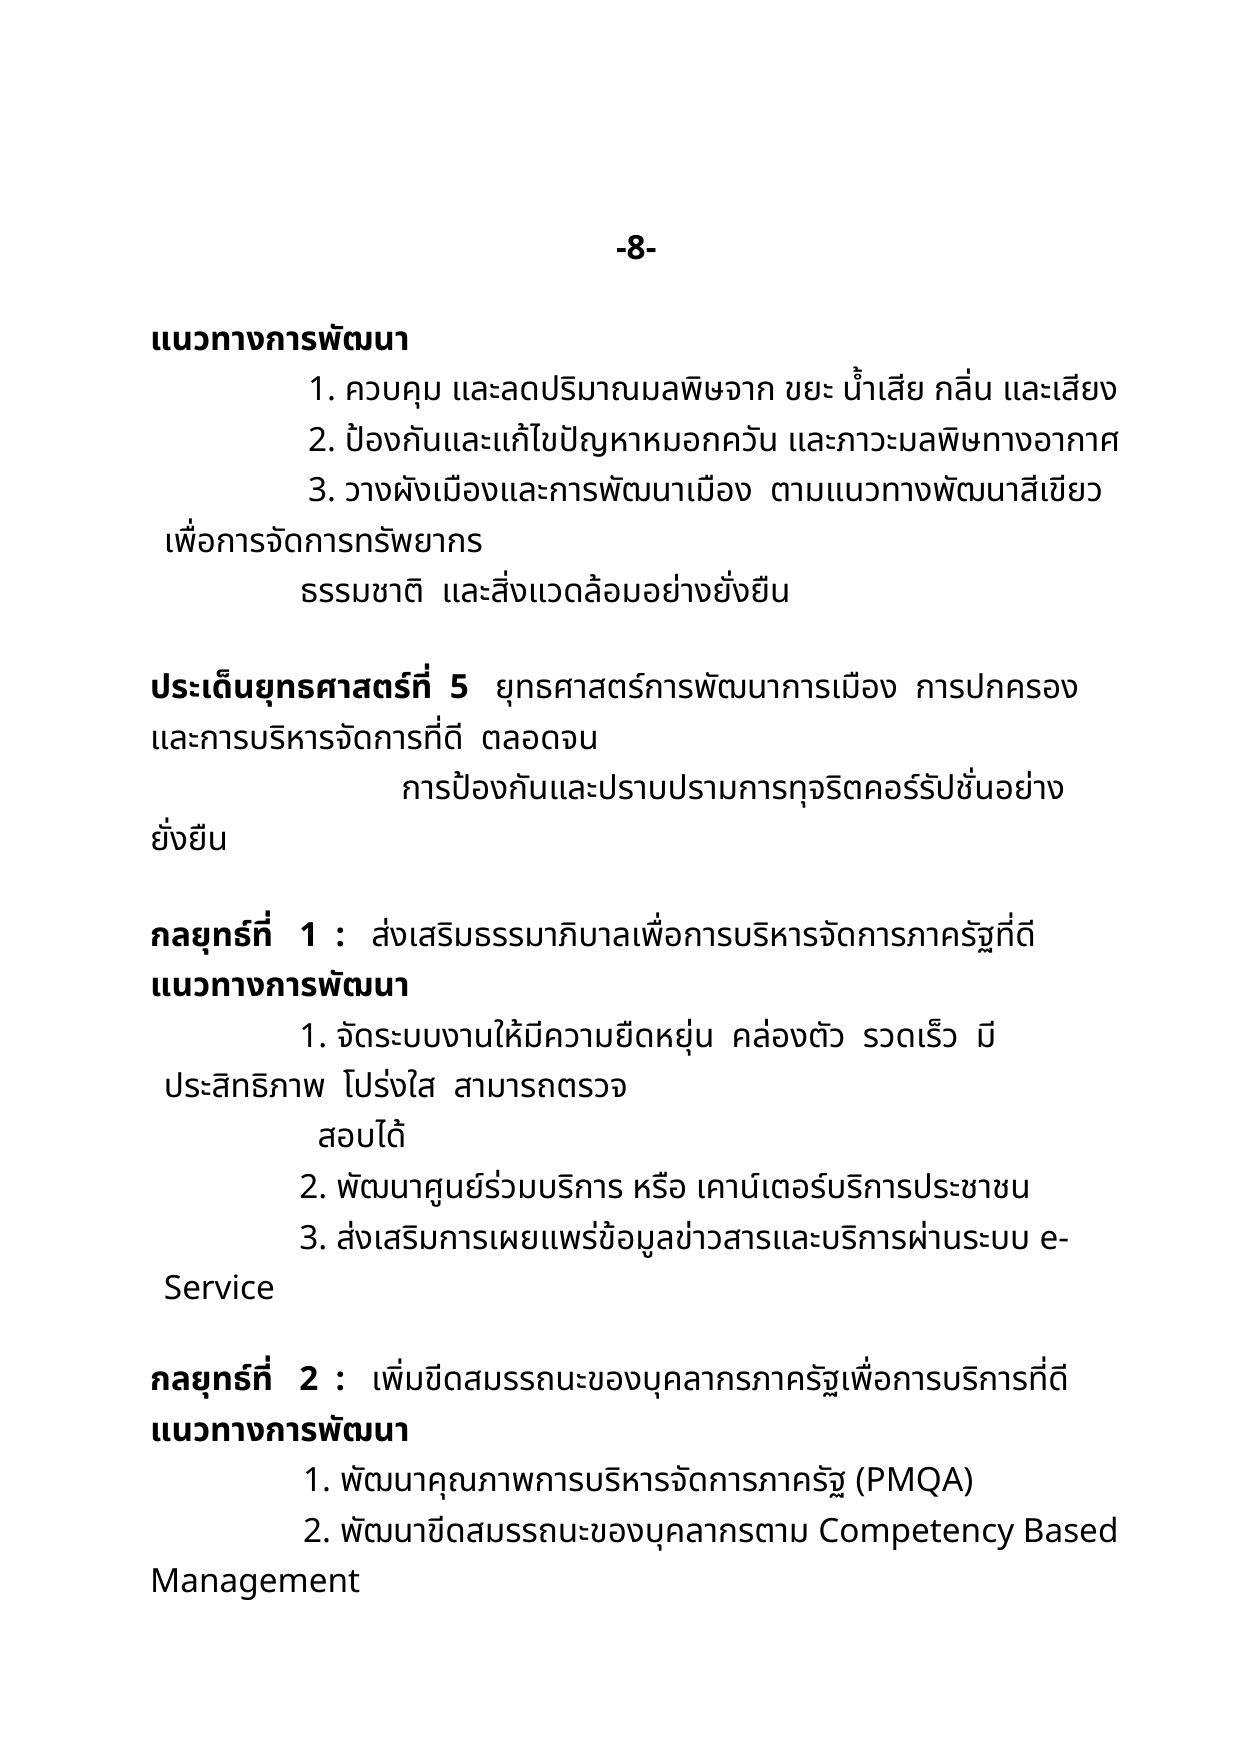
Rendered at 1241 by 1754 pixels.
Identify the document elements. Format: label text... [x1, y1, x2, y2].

text แนวทางการพัฒนา [150, 961, 1122, 1011]
text -8- [150, 224, 1122, 269]
text ประเด็นยุทธศาสตร์ที่ 5 ยุทธศาสตร์การพัฒนาการเมือง การปกครอง และการบริหารจัดการที่ดี ตลอดจน [150, 663, 1122, 764]
text แนวทางการพัฒนา [150, 1406, 1122, 1456]
text 2. พัฒนาขีดสมรรถนะของบุคลากรตาม Competency Based Management [150, 1507, 1122, 1603]
text การป้องกันและปราบปรามการทุจริตคอร์รัปชั่นอย่างยั่งยืน [150, 764, 1122, 865]
text สอบได้ [225, 1112, 1122, 1163]
text 3. ส่งเสริมการเผยแพร่ข้อมูลข่าวสารและบริการผ่านระบบ e-Service [164, 1213, 1122, 1309]
text 1. จัดระบบงานให้มีความยืดหยุ่น คล่องตัว รวดเร็ว มีประสิทธิภาพ โปร่งใส สามารถตรวจ [164, 1011, 1122, 1112]
text ธรรมชาติ และสิ่งแวดล้อมอย่างยั่งยืน [225, 567, 1122, 618]
text 2. พัฒนาศูนย์ร่วมบริการ หรือ เคาน์เตอร์บริการประชาชน [164, 1163, 1122, 1213]
text กลยุทธ์ที่ 1 : ส่งเสริมธรรมาภิบาลเพื่อการบริหารจัดการภาครัฐที่ดี [150, 910, 1122, 961]
text แนวทางการพัฒนา [150, 314, 1122, 365]
text กลยุทธ์ที่ 2 : เพิ่มขีดสมรรถนะของบุคลากรภาครัฐเพื่อการบริการที่ดี [150, 1355, 1122, 1406]
text 2. ป้องกันและแก้ไขปัญหาหมอกควัน และภาวะมลพิษทางอากาศ [164, 416, 1122, 466]
text 3. วางผังเมืองและการพัฒนาเมือง ตามแนวทางพัฒนาสีเขียว เพื่อการจัดการทรัพยากร [164, 466, 1122, 567]
text 1. พัฒนาคุณภาพการบริหารจัดการภาครัฐ (PMQA) [150, 1456, 1122, 1507]
text 1. ควบคุม และลดปริมาณมลพิษจาก ขยะ น้ำเสีย กลิ่น และเสียง [164, 365, 1122, 416]
